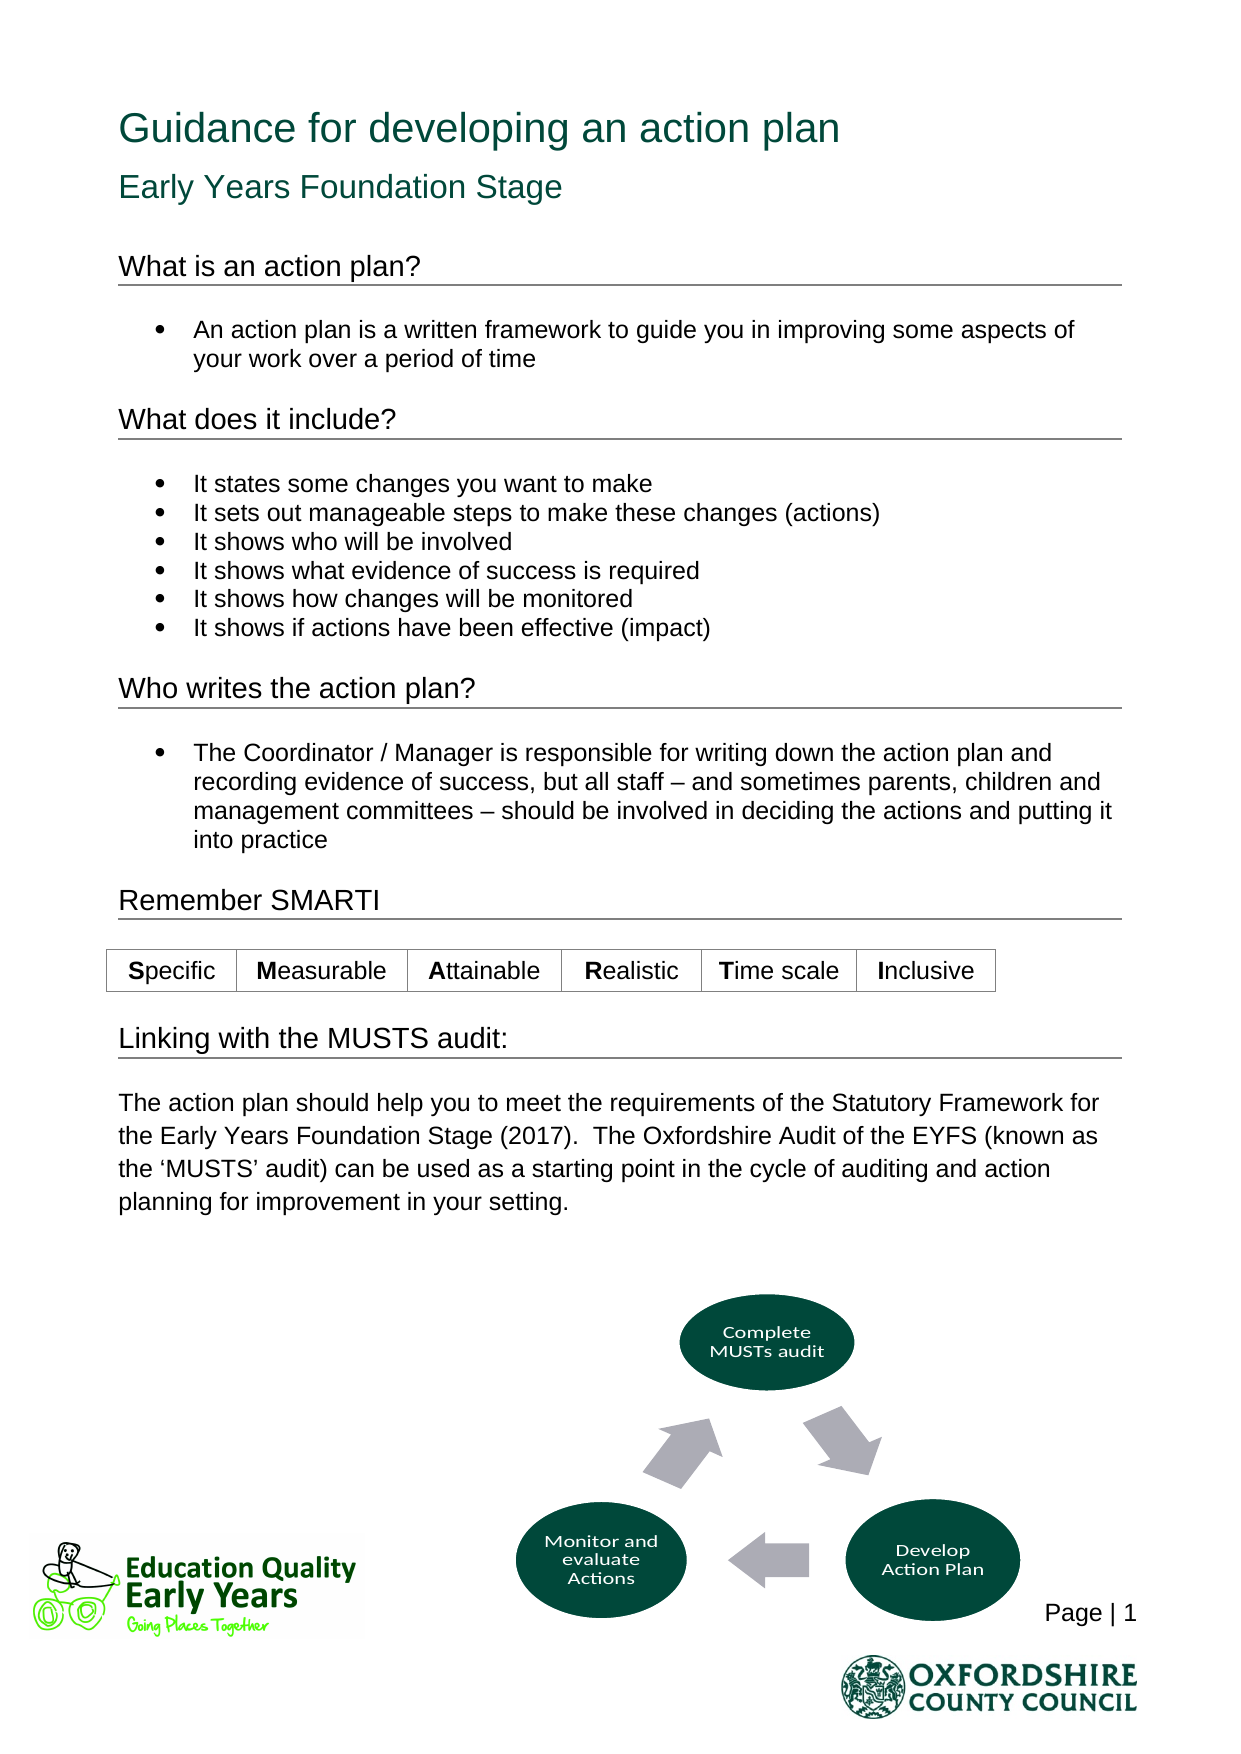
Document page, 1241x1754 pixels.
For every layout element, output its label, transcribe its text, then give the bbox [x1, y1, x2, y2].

table_header Measurable [237, 950, 407, 991]
table_header Specific [107, 950, 236, 991]
list It shows what evidence of success is required [156, 556, 1122, 584]
list An action plan is a written framework to guide you in improving some aspects of your work over a period of time [156, 315, 1122, 373]
subtitle Remember SMARTI [118, 882, 1122, 918]
list It sets out manageable steps to make these changes (actions) [156, 498, 1122, 527]
text Early Years Foundation Stage [118, 167, 1122, 205]
subtitle Who writes the action plan? [118, 671, 1122, 707]
picture [841, 1655, 1137, 1719]
list It states some changes you want to make [156, 469, 1122, 498]
table_header Time scale [702, 950, 856, 991]
text The action plan should help you to meet the requirements of the Statutory Framework for the Early Years Foundation Stage (2017). The Oxfordshire Audit of the EYFS (known as the ‘MUSTS’ audit) can be used as a starting point in the cycle of auditing and action planning for improvement in your setting. [118, 1088, 1122, 1216]
picture [29, 1533, 365, 1639]
subtitle Guidance for developing an action plan [118, 103, 1122, 151]
subtitle Linking with the MUSTS audit: [118, 1021, 1122, 1057]
list It shows if actions have been effective (impact) [156, 613, 1122, 642]
list The Coordinator / Manager is responsible for writing down the action plan and recording evidence of success, but all staff – and sometimes parents, children and management committees – should be involved in deciding the actions and putting it into practice [156, 738, 1122, 853]
list It shows how changes will be monitored [156, 584, 1122, 613]
table_header Inclusive [857, 950, 995, 991]
table_header Attainable [408, 950, 561, 991]
list It shows who will be involved [156, 527, 1122, 556]
subtitle What does it include? [118, 402, 1122, 438]
table_header Realistic [562, 950, 701, 991]
subtitle What is an action plan? [118, 248, 1122, 284]
